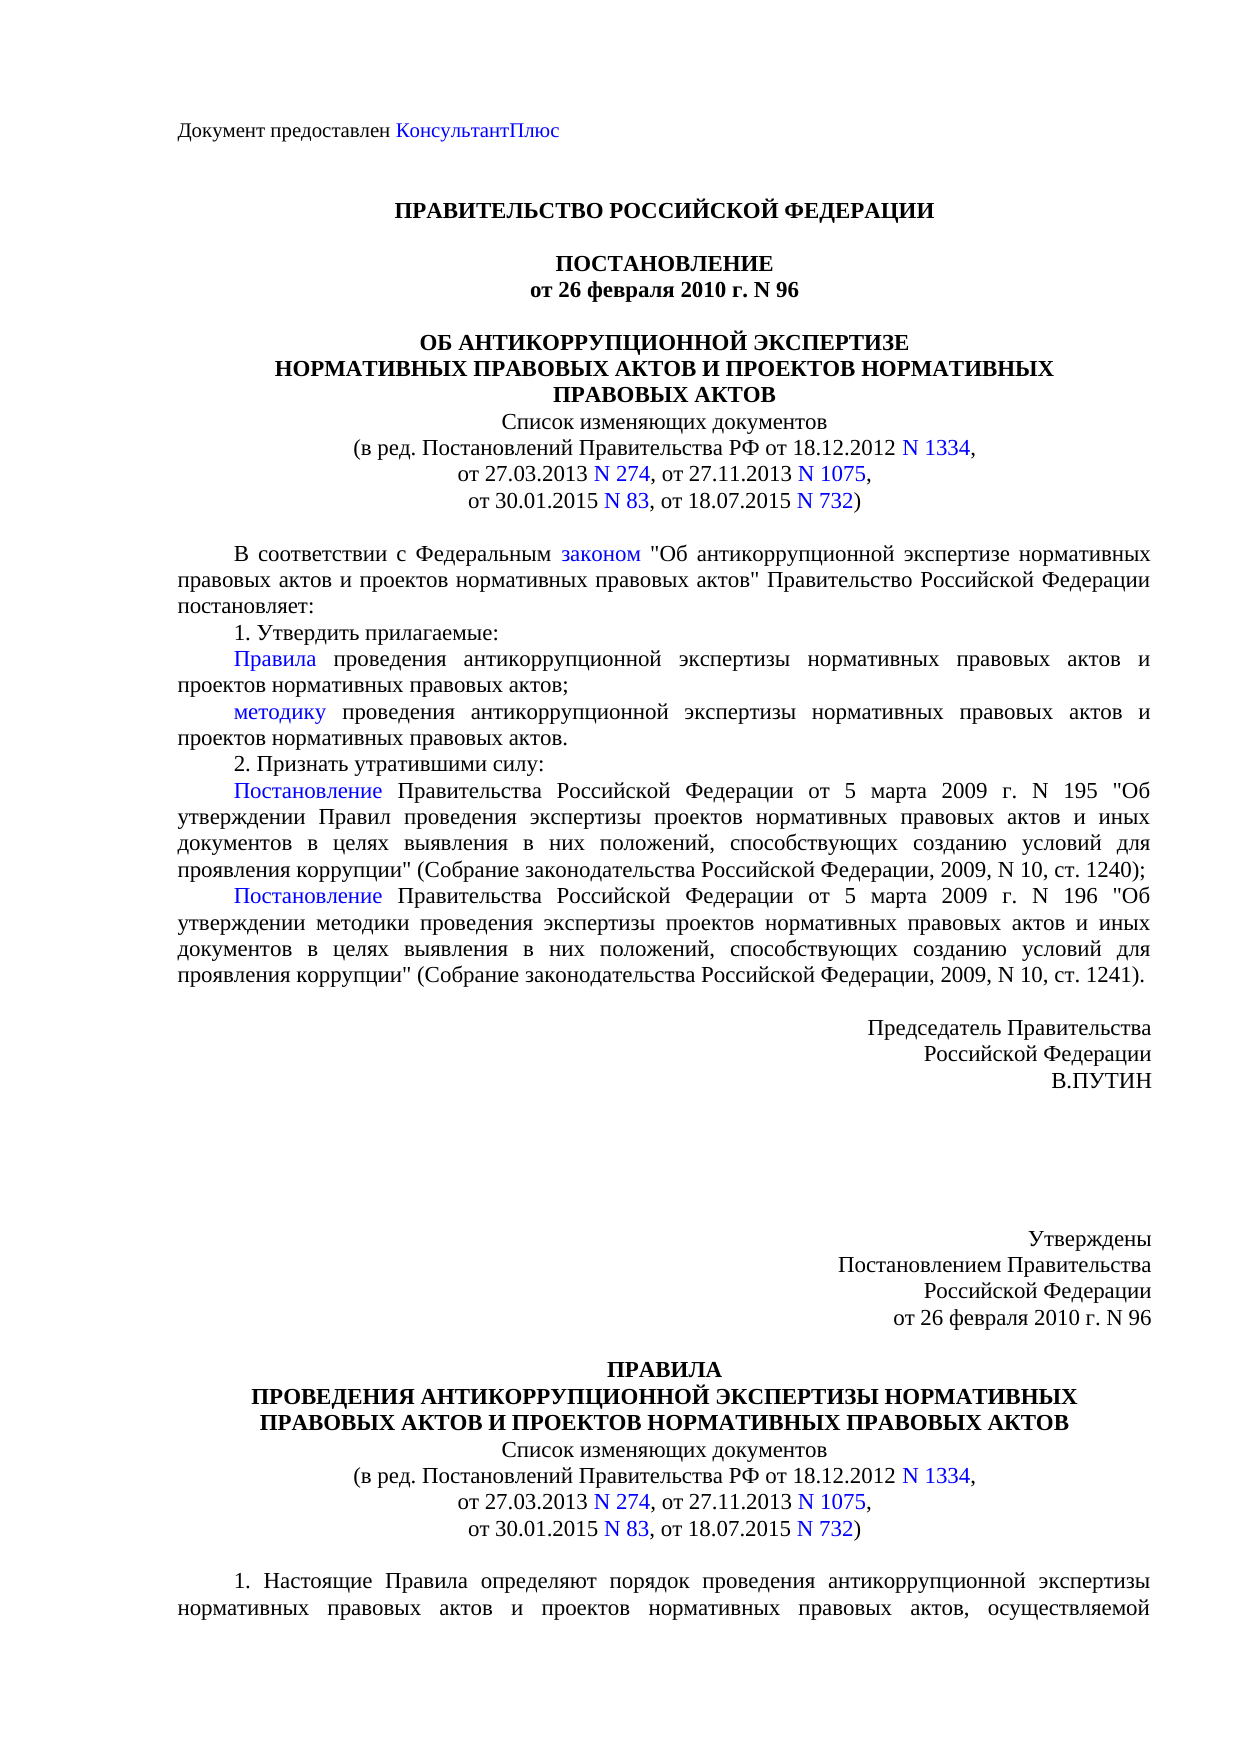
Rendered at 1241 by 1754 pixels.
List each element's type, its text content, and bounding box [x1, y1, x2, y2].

text Список изменяющих документов [177, 408, 1152, 434]
text от 30.01.2015 N 83, от 18.07.2015 N 732) [177, 1515, 1152, 1541]
text Список изменяющих документов [177, 1436, 1152, 1462]
text от 26 февраля 2010 г. N 96 [177, 1304, 1152, 1330]
text методику проведения антикоррупционной экспертизы нормативных правовых актов и проектов нормативных правовых актов. [177, 698, 1152, 750]
text В.ПУТИН [177, 1067, 1152, 1093]
text Постановление Правительства Российской Федерации от 5 марта 2009 г. N 195 "Об утверждении Правил проведения экспертизы проектов нормативных правовых актов и иных документов в целях выявления в них положений, способствующих созданию условий для проявления коррупции" (Собрание законодательства Российской Федерации, 2009, N 10, ст. 1240); [177, 777, 1152, 882]
title ПРАВОВЫХ АКТОВ [177, 381, 1152, 408]
text от 27.03.2013 N 274, от 27.11.2013 N 1075, [177, 461, 1152, 487]
title ПОСТАНОВЛЕНИЕ [177, 250, 1152, 276]
text 2. Признать утратившими силу: [177, 750, 1152, 777]
text (в ред. Постановлений Правительства РФ от 18.12.2012 N 1334, [177, 434, 1152, 461]
title ПРОВЕДЕНИЯ АНТИКОРРУПЦИОННОЙ ЭКСПЕРТИЗЫ НОРМАТИВНЫХ [177, 1383, 1152, 1409]
text Постановление Правительства Российской Федерации от 5 марта 2009 г. N 196 "Об утверждении методики проведения экспертизы проектов нормативных правовых актов и иных документов в целях выявления в них положений, способствующих созданию условий для проявления коррупции" (Собрание законодательства Российской Федерации, 2009, N 10, ст. 1241). [177, 882, 1152, 988]
text Постановлением Правительства [177, 1251, 1152, 1277]
text Председатель Правительства [177, 1014, 1152, 1040]
text от 30.01.2015 N 83, от 18.07.2015 N 732) [177, 487, 1152, 513]
title от 26 февраля 2010 г. N 96 [177, 276, 1152, 302]
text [177, 1567, 1152, 1620]
text 1. Утвердить прилагаемые: [177, 619, 1152, 645]
text В соответствии с Федеральным законом "Об антикоррупционной экспертизе нормативных правовых актов и проектов нормативных правовых актов" Правительство Российской Федерации постановляет: [177, 539, 1152, 619]
text (в ред. Постановлений Правительства РФ от 18.12.2012 N 1334, [177, 1462, 1152, 1488]
text Российской Федерации [177, 1040, 1152, 1067]
title ОБ АНТИКОРРУПЦИОННОЙ ЭКСПЕРТИЗЕ [177, 329, 1152, 355]
text Правила проведения антикоррупционной экспертизы нормативных правовых актов и проектов нормативных правовых актов; [177, 645, 1152, 698]
title ПРАВИЛА [177, 1357, 1152, 1383]
text Российской Федерации [177, 1277, 1152, 1304]
title ПРАВОВЫХ АКТОВ И ПРОЕКТОВ НОРМАТИВНЫХ ПРАВОВЫХ АКТОВ [177, 1409, 1152, 1436]
text Утверждены [177, 1225, 1152, 1251]
title ПРАВИТЕЛЬСТВО РОССИЙСКОЙ ФЕДЕРАЦИИ [177, 197, 1152, 223]
title Документ предоставлен КонсультантПлюс [177, 118, 1152, 171]
title НОРМАТИВНЫХ ПРАВОВЫХ АКТОВ И ПРОЕКТОВ НОРМАТИВНЫХ [177, 355, 1152, 381]
text от 27.03.2013 N 274, от 27.11.2013 N 1075, [177, 1488, 1152, 1515]
